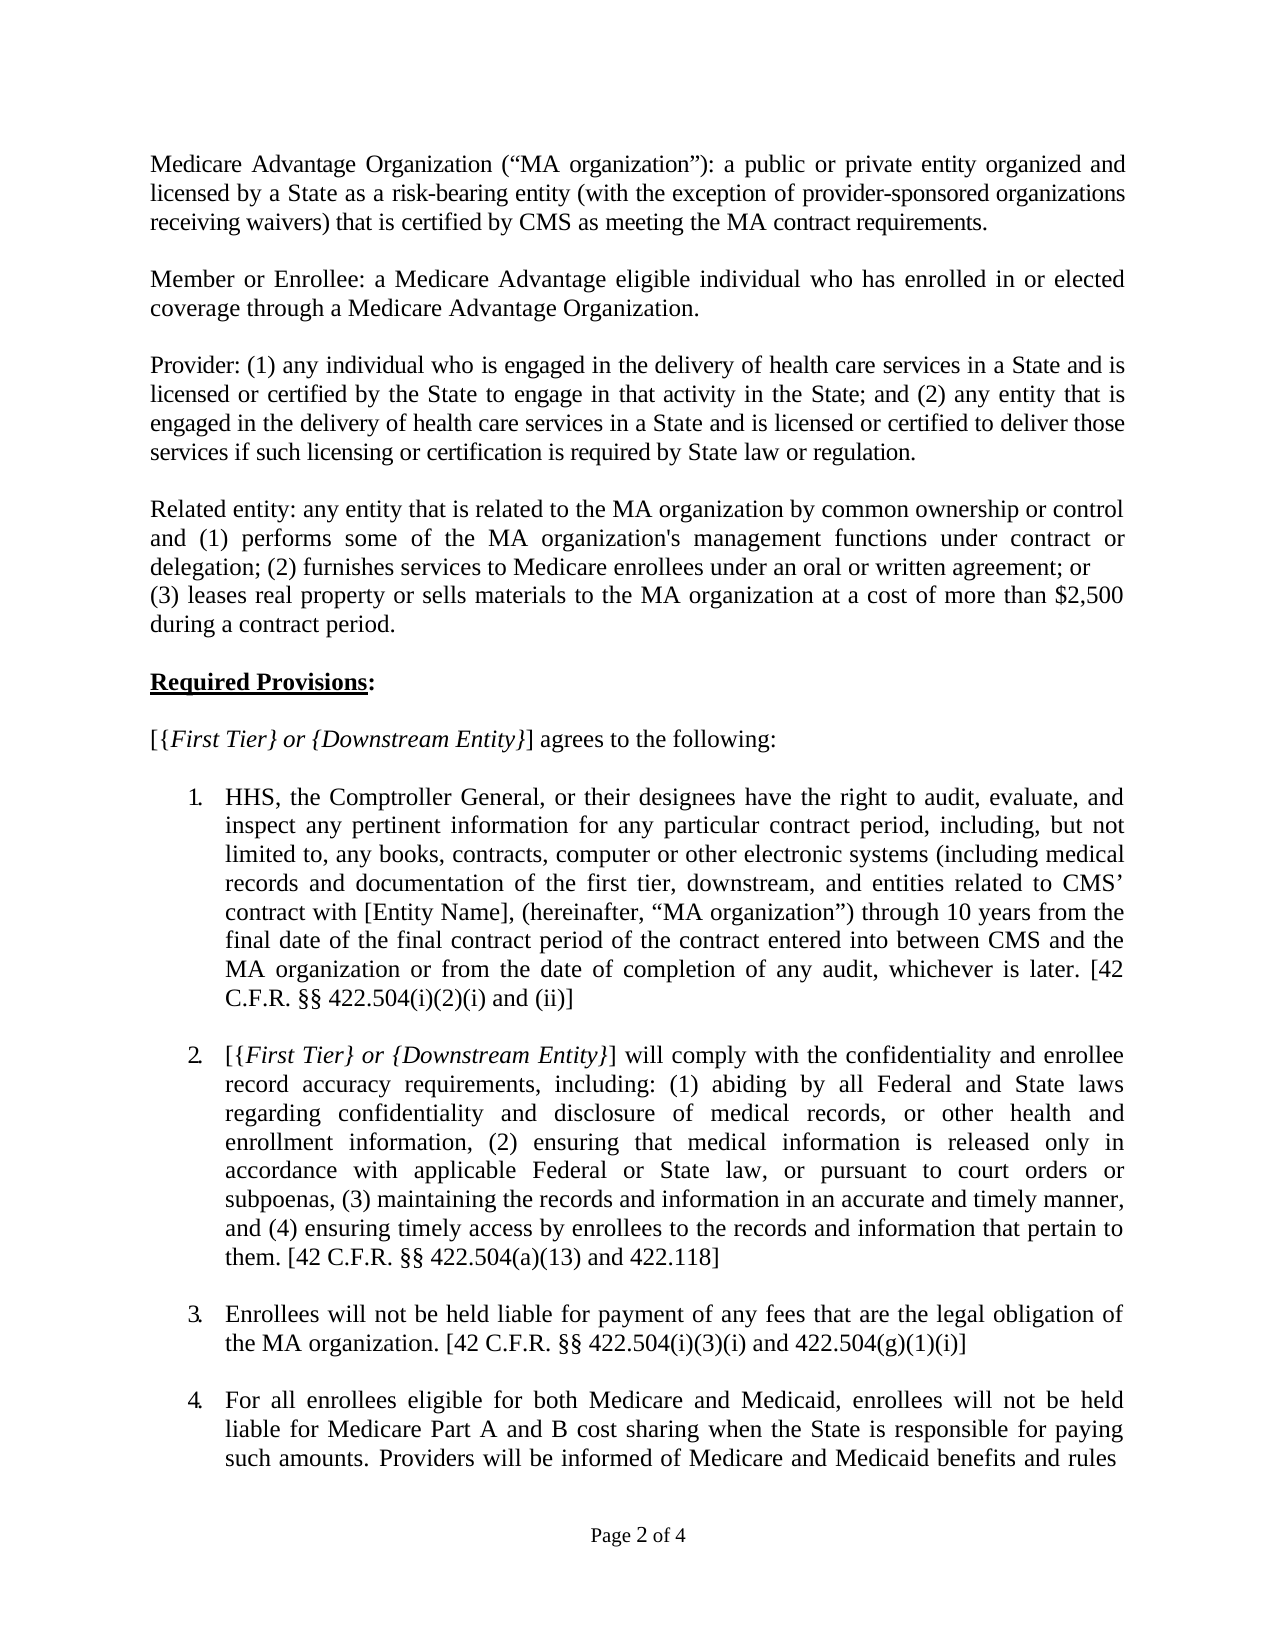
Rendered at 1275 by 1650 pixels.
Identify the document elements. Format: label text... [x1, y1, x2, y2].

text Medicare Advantage Organization (“MA organization”): a public or private entity organized and licensed by a State as a risk-bearing entity (with the exception of provider-sponsored organizations receiving waivers) that is certified by CMS as meeting the MA contract requirements. [150, 149, 1126, 235]
list HHS, the Comptroller General, or their designees have the right to audit, evaluate, and inspect any pertinent information for any particular contract period, including, but not limited to, any books, contracts, computer or other electronic systems (including medical records and documentation of the first tier, downstream, and entities related to CMS’ contract with [Entity Name], (hereinafter, “MA organization”) through 10 years from the final date of the final contract period of the contract entered into between CMS and the MA organization or from the date of completion of any audit, whichever is later. [42 C.F.R. §§ 422.504(i)(2)(i) and (ii)] [187, 782, 1126, 1012]
list leases real property or sells materials to the MA organization at a cost of more than $2,500 during a contract period. [150, 580, 1126, 638]
text Member or Enrollee: a Medicare Advantage eligible individual who has enrolled in or elected coverage through a Medicare Advantage Organization. [150, 264, 1126, 322]
text Provider: (1) any individual who is engaged in the delivery of health care services in a State and is licensed or certified by the State to engage in that activity in the State; and (2) any entity that is engaged in the delivery of health care services in a State and is licensed or certified to deliver those services if such licensing or certification is required by State law or regulation. [150, 350, 1126, 465]
text [{First Tier} or {Downstream Entity}] agrees to the following: [150, 724, 1148, 753]
list For all enrollees eligible for both Medicare and Medicaid, enrollees will not be held liable for Medicare Part A and B cost sharing when the State is responsible for paying such amounts. Providers will be informed of Medicare and Medicaid benefits and rules [187, 1386, 1125, 1472]
text Required Provisions: [150, 667, 1148, 696]
text Related entity: any entity that is related to the MA organization by common ownership or control and (1) performs some of the MA organization's management functions under contract or delegation; (2) furnishes services to Medicare enrollees under an oral or written agreement; or [150, 494, 1125, 580]
list Enrollees will not be held liable for payment of any fees that are the legal obligation of the MA organization. [42 C.F.R. §§ 422.504(i)(3)(i) and 422.504(g)(1)(i)] [187, 1299, 1125, 1357]
list [{First Tier} or {Downstream Entity}] will comply with the confidentiality and enrollee record accuracy requirements, including: (1) abiding by all Federal and State laws regarding confidentiality and disclosure of medical records, or other health and enrollment information, (2) ensuring that medical information is released only in accordance with applicable Federal or State law, or pursuant to court orders or subpoenas, (3) maintaining the records and information in an accurate and timely manner, and (4) ensuring timely access by enrollees to the records and information that pertain to them. [42 C.F.R. §§ 422.504(a)(13) and 422.118] [187, 1040, 1125, 1270]
